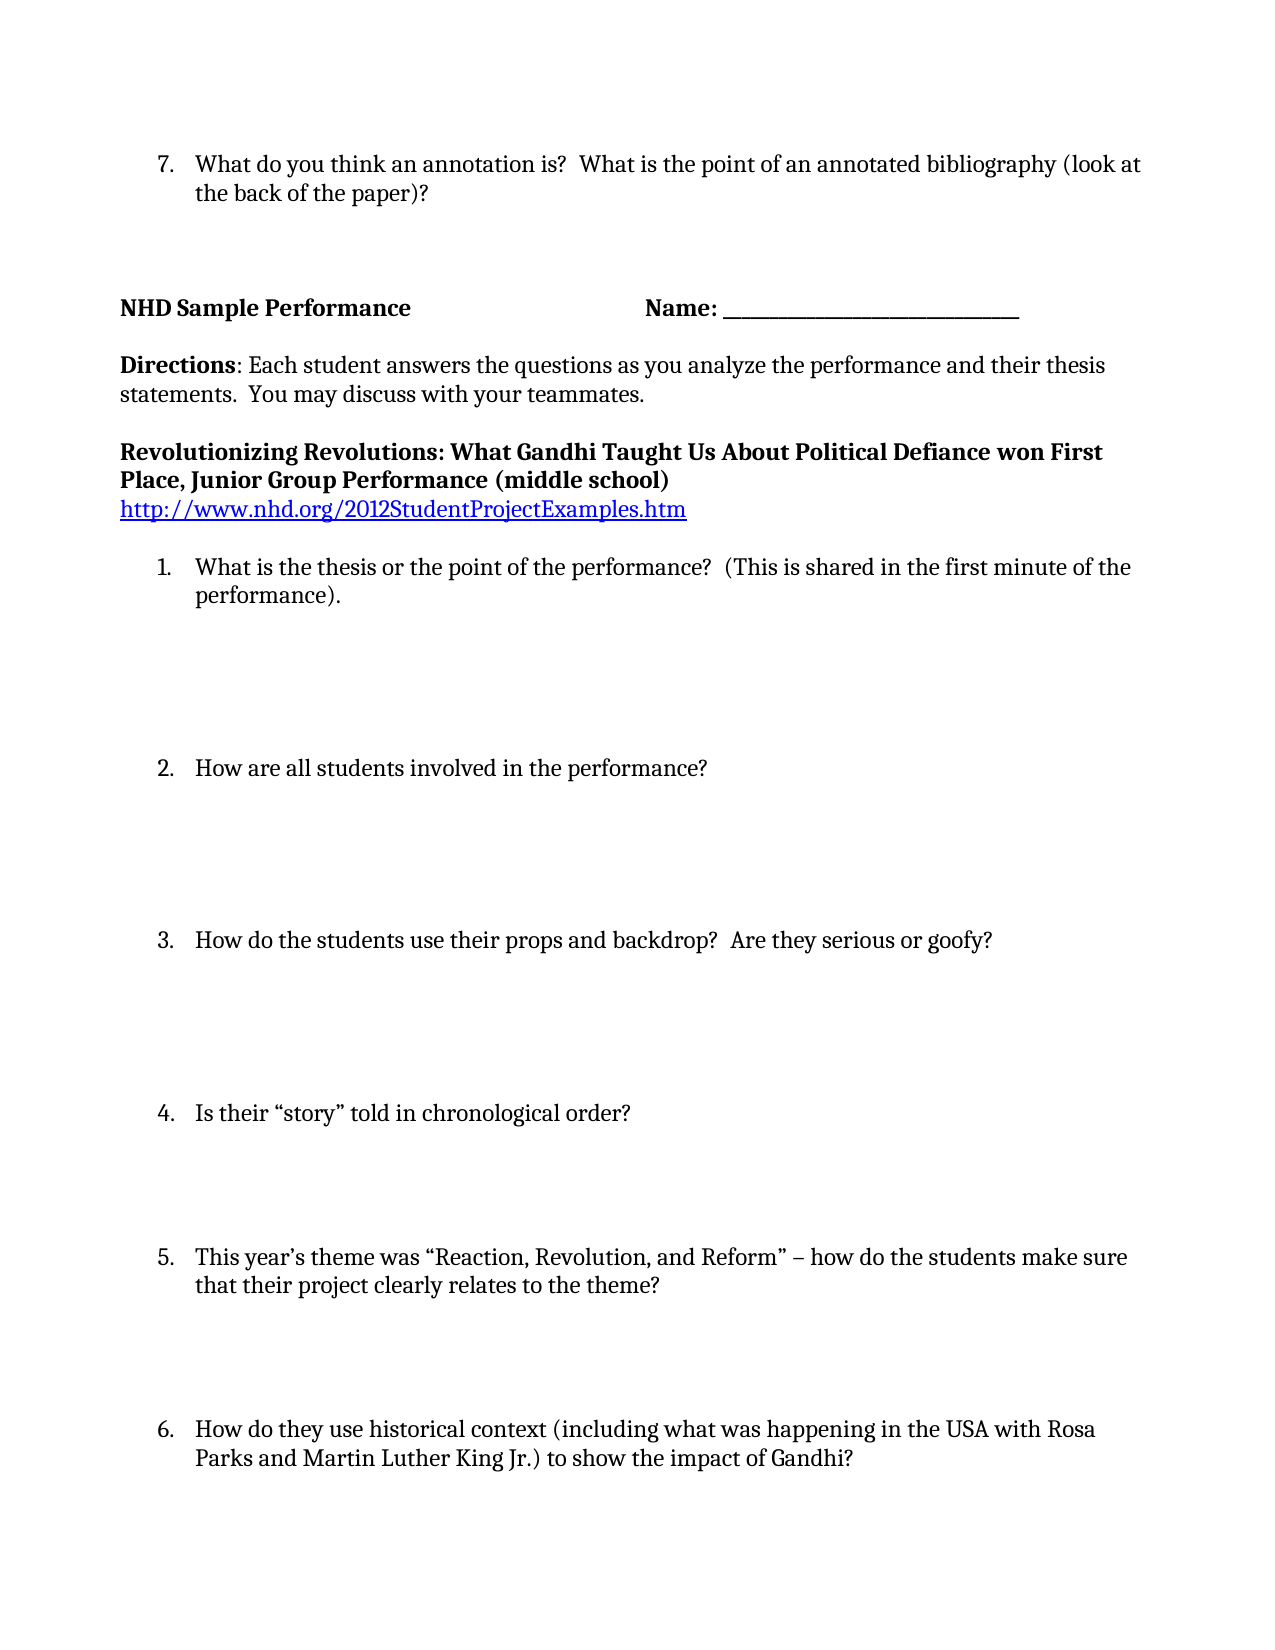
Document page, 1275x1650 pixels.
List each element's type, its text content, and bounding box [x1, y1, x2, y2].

text Directions: Each student answers the questions as you analyze the performance and their thesis statements. You may discuss with your teammates. [120, 351, 1155, 409]
list How are all students involved in the performance? [157, 754, 1155, 782]
list Is their “story” told in chronological order? [157, 1099, 1155, 1127]
list How do they use historical context (including what was happening in the USA with Rosa Parks and Martin Luther King Jr.) to show the impact of Gandhi? [157, 1415, 1155, 1472]
text Revolutionizing Revolutions: What Gandhi Taught Us About Political Defiance won First Place, Junior Group Performance (middle school) http://www.nhd.org/2012StudentProjectExamples.htm [120, 437, 1155, 524]
list How do the students use their props and backdrop? Are they serious or goofy? [157, 926, 1155, 955]
text NHD Sample Performance Name: ________________________________ [120, 294, 1155, 322]
list What do you think an annotation is? What is the point of an annotated bibliography (look at the back of the paper)? [157, 150, 1155, 207]
list This year’s theme was “Reaction, Revolution, and Reform” – how do the students make sure that their project clearly relates to the theme? [157, 1242, 1155, 1300]
list What is the thesis or the point of the performance? (This is shared in the first minute of the performance). [157, 552, 1155, 610]
